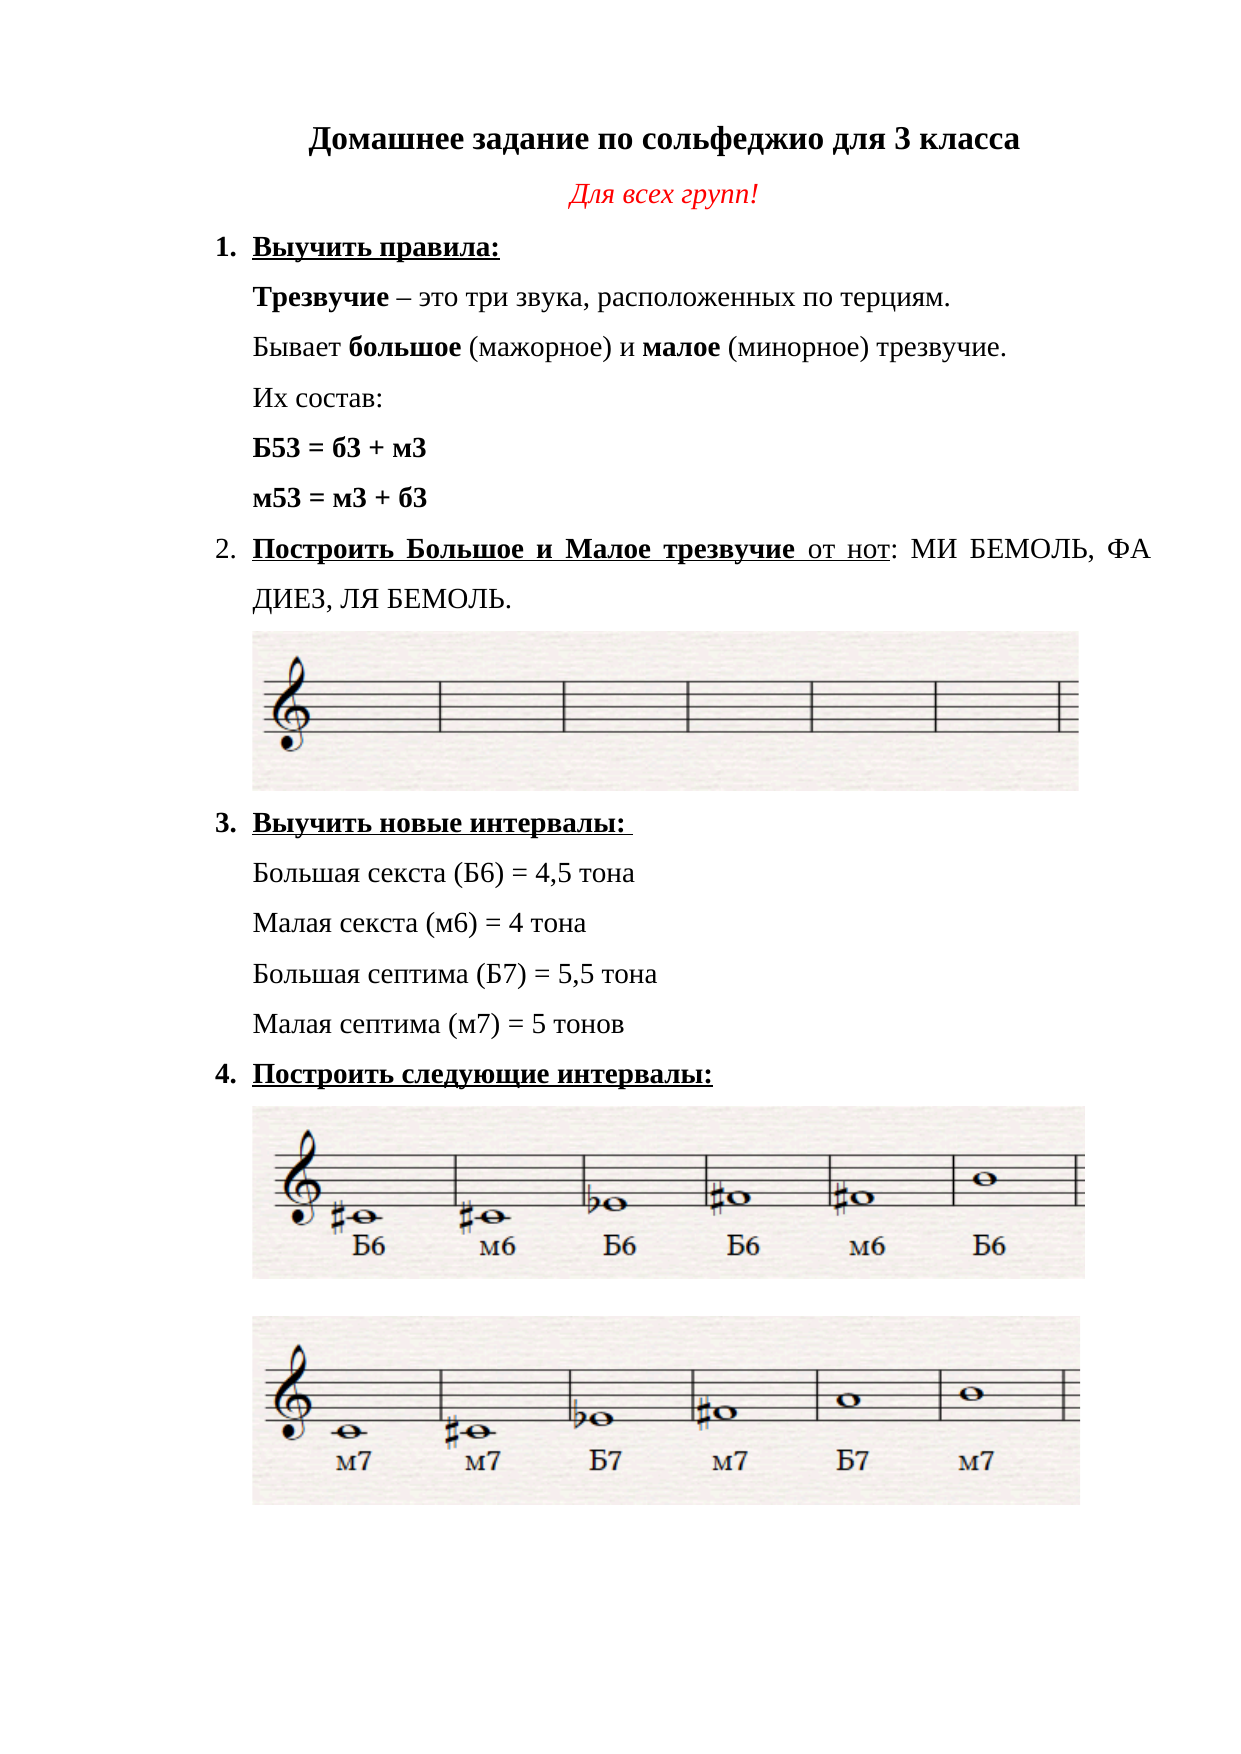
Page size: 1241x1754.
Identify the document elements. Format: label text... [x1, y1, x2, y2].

list Большая септима (Б7) = 5,5 тона [252, 956, 1152, 989]
picture [252, 1106, 1085, 1279]
list Построить Большое и Малое трезвучие от нот: МИ БЕМОЛЬ, ФА ДИЕЗ, ЛЯ БЕМОЛЬ. [215, 531, 1152, 615]
text Для всех групп! [177, 176, 1152, 210]
list Малая септима (м7) = 5 тонов [252, 1006, 1152, 1039]
list Их состав: [252, 380, 1152, 413]
list Построить следующие интервалы: [215, 1056, 1152, 1090]
picture [252, 631, 1079, 791]
list м53 = м3 + б3 [252, 481, 1152, 514]
list Выучить новые интервалы: [215, 805, 1152, 838]
list Выучить правила: [215, 229, 1152, 262]
list Малая секста (м6) = 4 тона [252, 905, 1152, 939]
list Большая секста (Б6) = 4,5 тона [252, 855, 1152, 889]
list Трезвучие – это три звука, расположенных по терциям. [252, 279, 1152, 313]
list Бывает большое (мажорное) и малое (минорное) трезвучие. [252, 329, 1152, 363]
text Домашнее задание по сольфеджио для 3 класса [177, 118, 1152, 156]
picture [252, 1316, 1081, 1505]
list Б53 = б3 + м3 [252, 430, 1152, 464]
